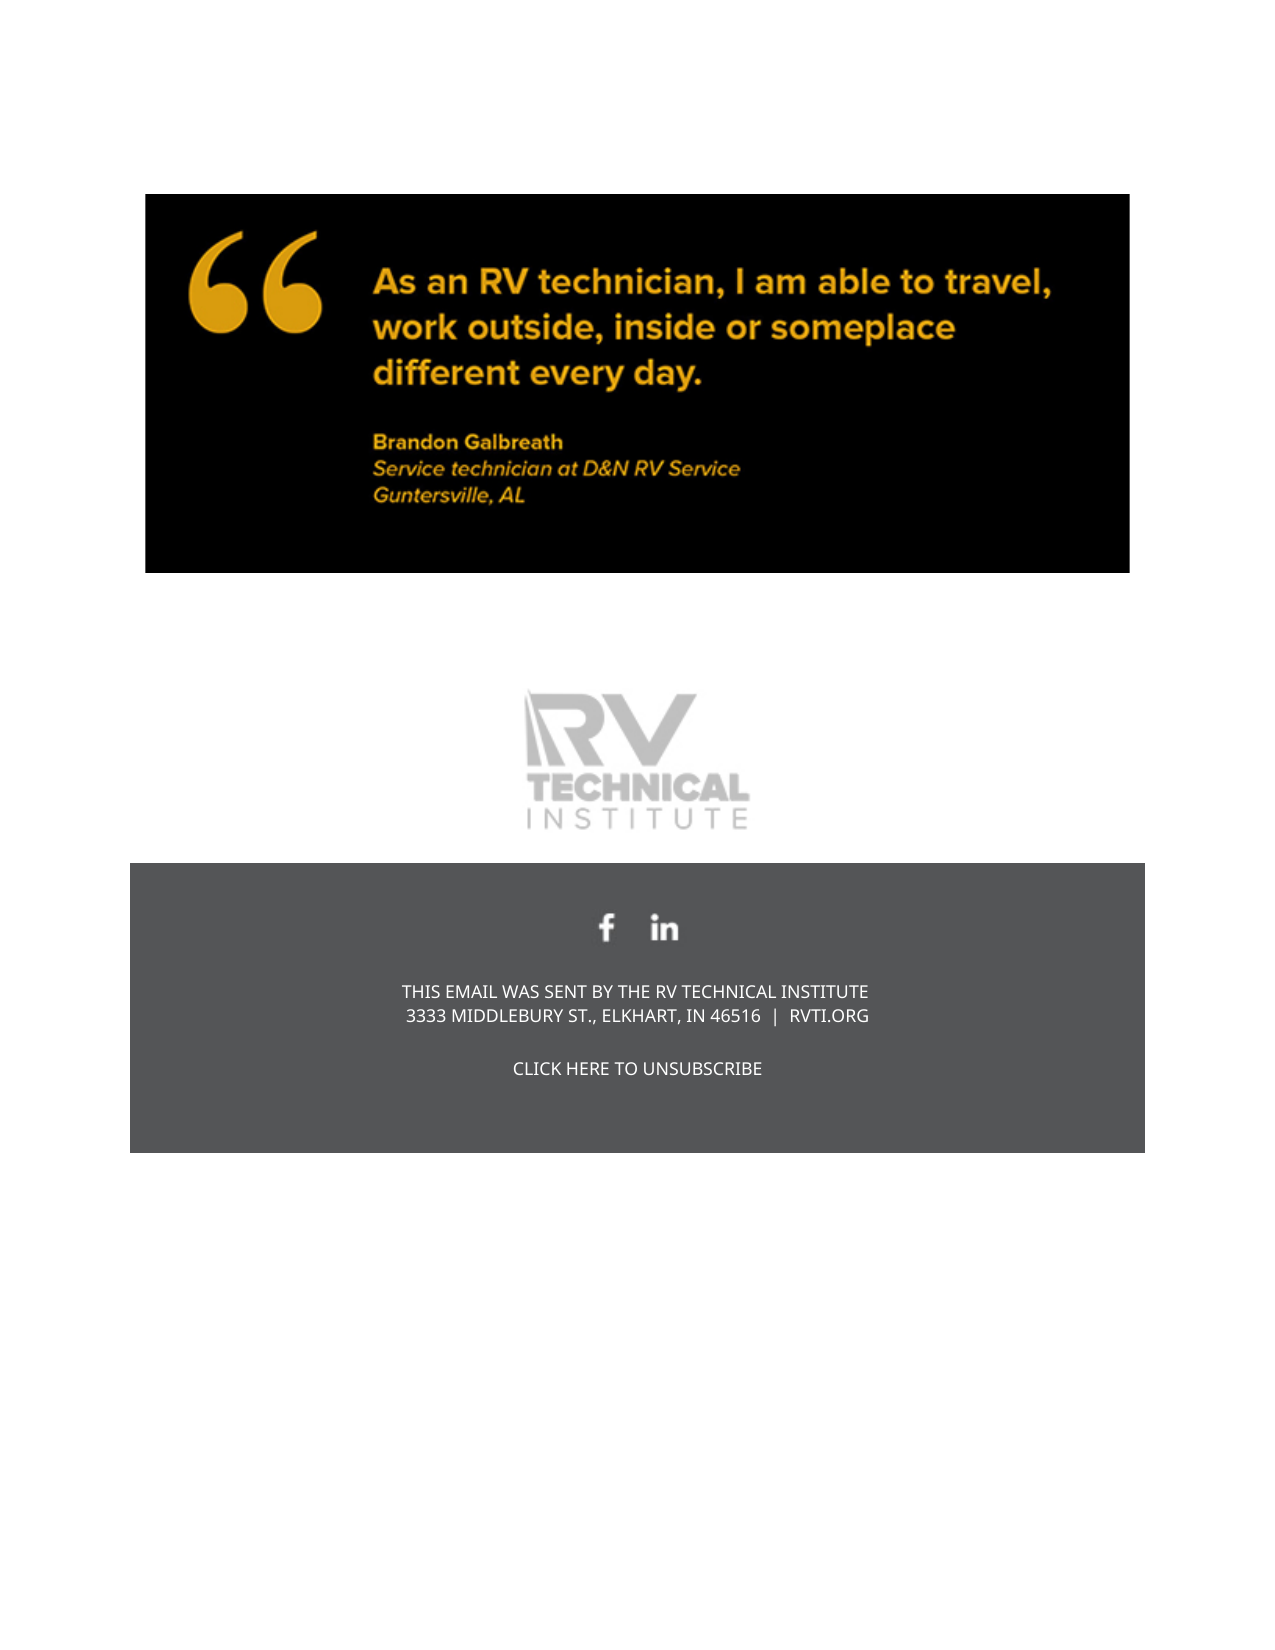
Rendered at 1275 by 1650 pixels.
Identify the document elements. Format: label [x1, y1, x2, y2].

picture [520, 688, 755, 833]
picture [579, 909, 696, 950]
table_header [130, 150, 1145, 863]
picture [145, 194, 1130, 573]
